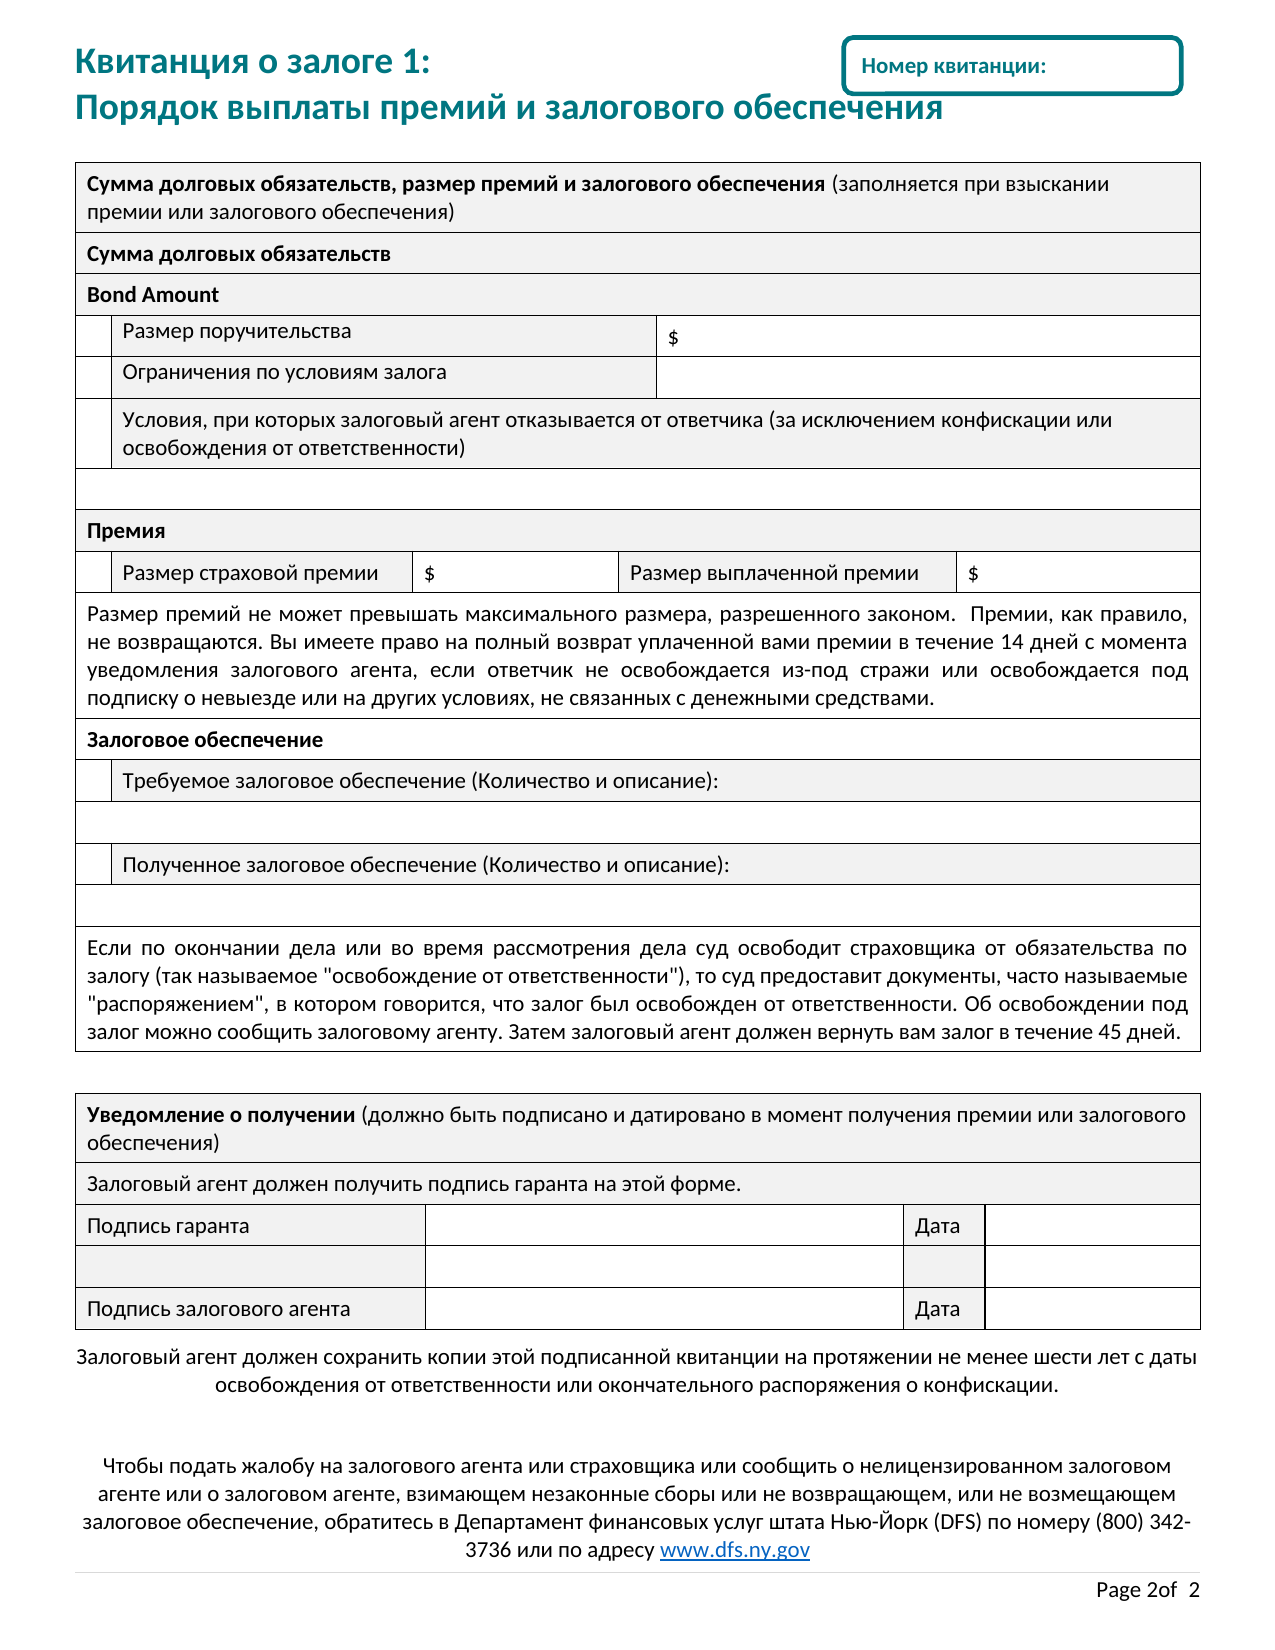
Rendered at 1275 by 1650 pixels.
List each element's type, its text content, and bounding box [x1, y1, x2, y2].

table_cell [76, 802, 1200, 842]
table_cell Требуемое залоговое обеспечение (Количество и описание): [112, 760, 1200, 801]
table_cell [426, 1205, 903, 1245]
table_cell [76, 552, 111, 592]
table_cell Дата [904, 1288, 984, 1328]
table_cell Ограничения по условиям залога [112, 357, 656, 398]
table_cell Подпись гаранта [76, 1205, 425, 1245]
table_cell Размер страховой премии [112, 552, 412, 592]
table_cell Размер выплаченной премии [619, 552, 956, 592]
table_cell [76, 844, 111, 884]
table_cell Размер премий не может превышать максимального размера, разрешенного законом. Премии, как правило, не возвращаются. Вы имеете право на полный возврат уплаченной вами премии в течение 14 дней с момента уведомления залогового агента, если ответчик не освобождается из-под стражи или освобождается под подписку о невыезде или на других условиях, не связанных с денежными средствами. [76, 593, 1200, 718]
table_cell [657, 357, 1200, 398]
table_cell [76, 399, 111, 467]
table_cell $ [957, 552, 1200, 592]
table_header Уведомление о получении (должно быть подписано и датировано в момент получения премии или залогового обеспечения) [76, 1094, 1200, 1162]
table_cell Размер поручительства [112, 316, 656, 356]
table_cell [426, 1288, 903, 1328]
text Чтобы подать жалобу на залогового агента или страховщика или сообщить о нелицензированном залоговом агенте или о залоговом агенте, взимающем незаконные сборы или не возвращающем, или не возмещающем залоговое обеспечение, обратитесь в Департамент финансовых услуг штата Нью-Йорк (DFS) по номеру (800) 342-3736 или по адресу www.dfs.ny.gov [75, 1451, 1200, 1563]
table_cell [986, 1288, 1200, 1328]
table_cell Если по окончании дела или во время рассмотрения дела суд освободит страховщика от обязательства по залогу (так называемое "освобождение от ответственности"), то суд предоставит документы, часто называемые "распоряжением", в котором говорится, что залог был освобожден от ответственности. Об освобождении под залог можно сообщить залоговому агенту. Затем залоговый агент должен вернуть вам залог в течение 45 дней. [76, 927, 1200, 1051]
table_cell Премия [76, 510, 1200, 551]
table_cell Дата [904, 1205, 984, 1245]
table_cell [76, 357, 111, 398]
table_cell [76, 316, 111, 356]
table_cell Условия, при которых залоговый агент отказывается от ответчика (за исключением конфискации или освобождения от ответственности) [112, 399, 1200, 467]
table_cell $ [657, 316, 1200, 356]
table_cell Подпись залогового агента [76, 1288, 425, 1328]
table_cell [904, 1246, 984, 1287]
table_cell Залоговое обеспечение [76, 719, 1200, 759]
table_cell Bond Amount [76, 274, 1200, 315]
table_cell [76, 469, 1200, 509]
table_cell Сумма долговых обязательств [76, 233, 1200, 273]
table_cell $ [413, 552, 618, 592]
text Залоговый агент должен сохранить копии этой подписанной квитанции на протяжении не менее шести лет с даты освобождения от ответственности или окончательного распоряжения о конфискации. [75, 1342, 1200, 1398]
table_cell Полученное залоговое обеспечение (Количество и описание): [112, 844, 1200, 884]
table_cell Залоговый агент должен получить подпись гаранта на этой форме. [76, 1163, 1200, 1204]
table_cell [76, 885, 1200, 926]
table_cell [986, 1205, 1200, 1245]
table_cell [76, 760, 111, 801]
table_cell [986, 1246, 1200, 1287]
table_header Сумма долговых обязательств, размер премий и залогового обеспечения (заполняется при взыскании премии или залогового обеспечения) [76, 163, 1200, 232]
table_cell [76, 1246, 425, 1287]
table_cell [426, 1246, 903, 1287]
